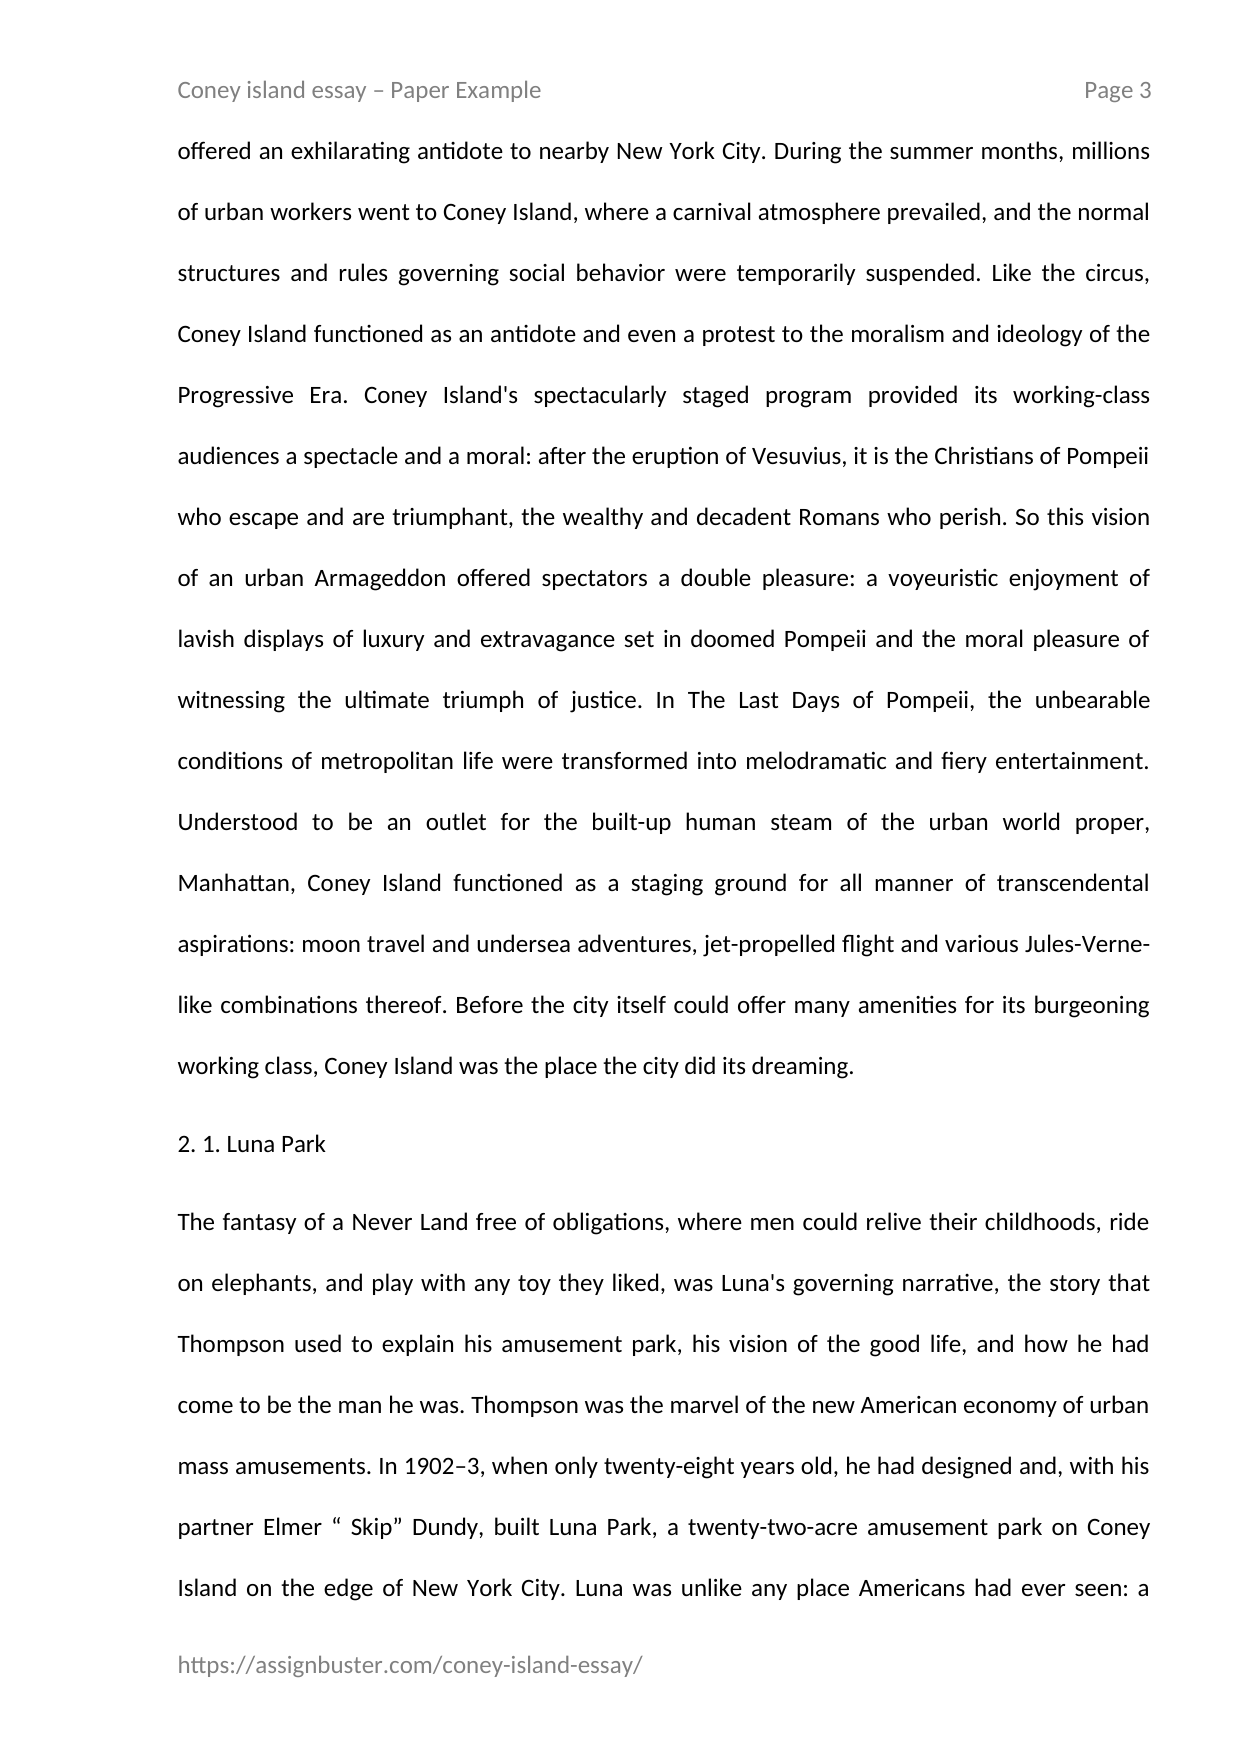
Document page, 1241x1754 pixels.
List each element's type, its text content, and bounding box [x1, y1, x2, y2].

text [177, 135, 1152, 1081]
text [177, 1206, 1152, 1603]
text 2. 1. Luna Park [177, 1128, 1152, 1159]
